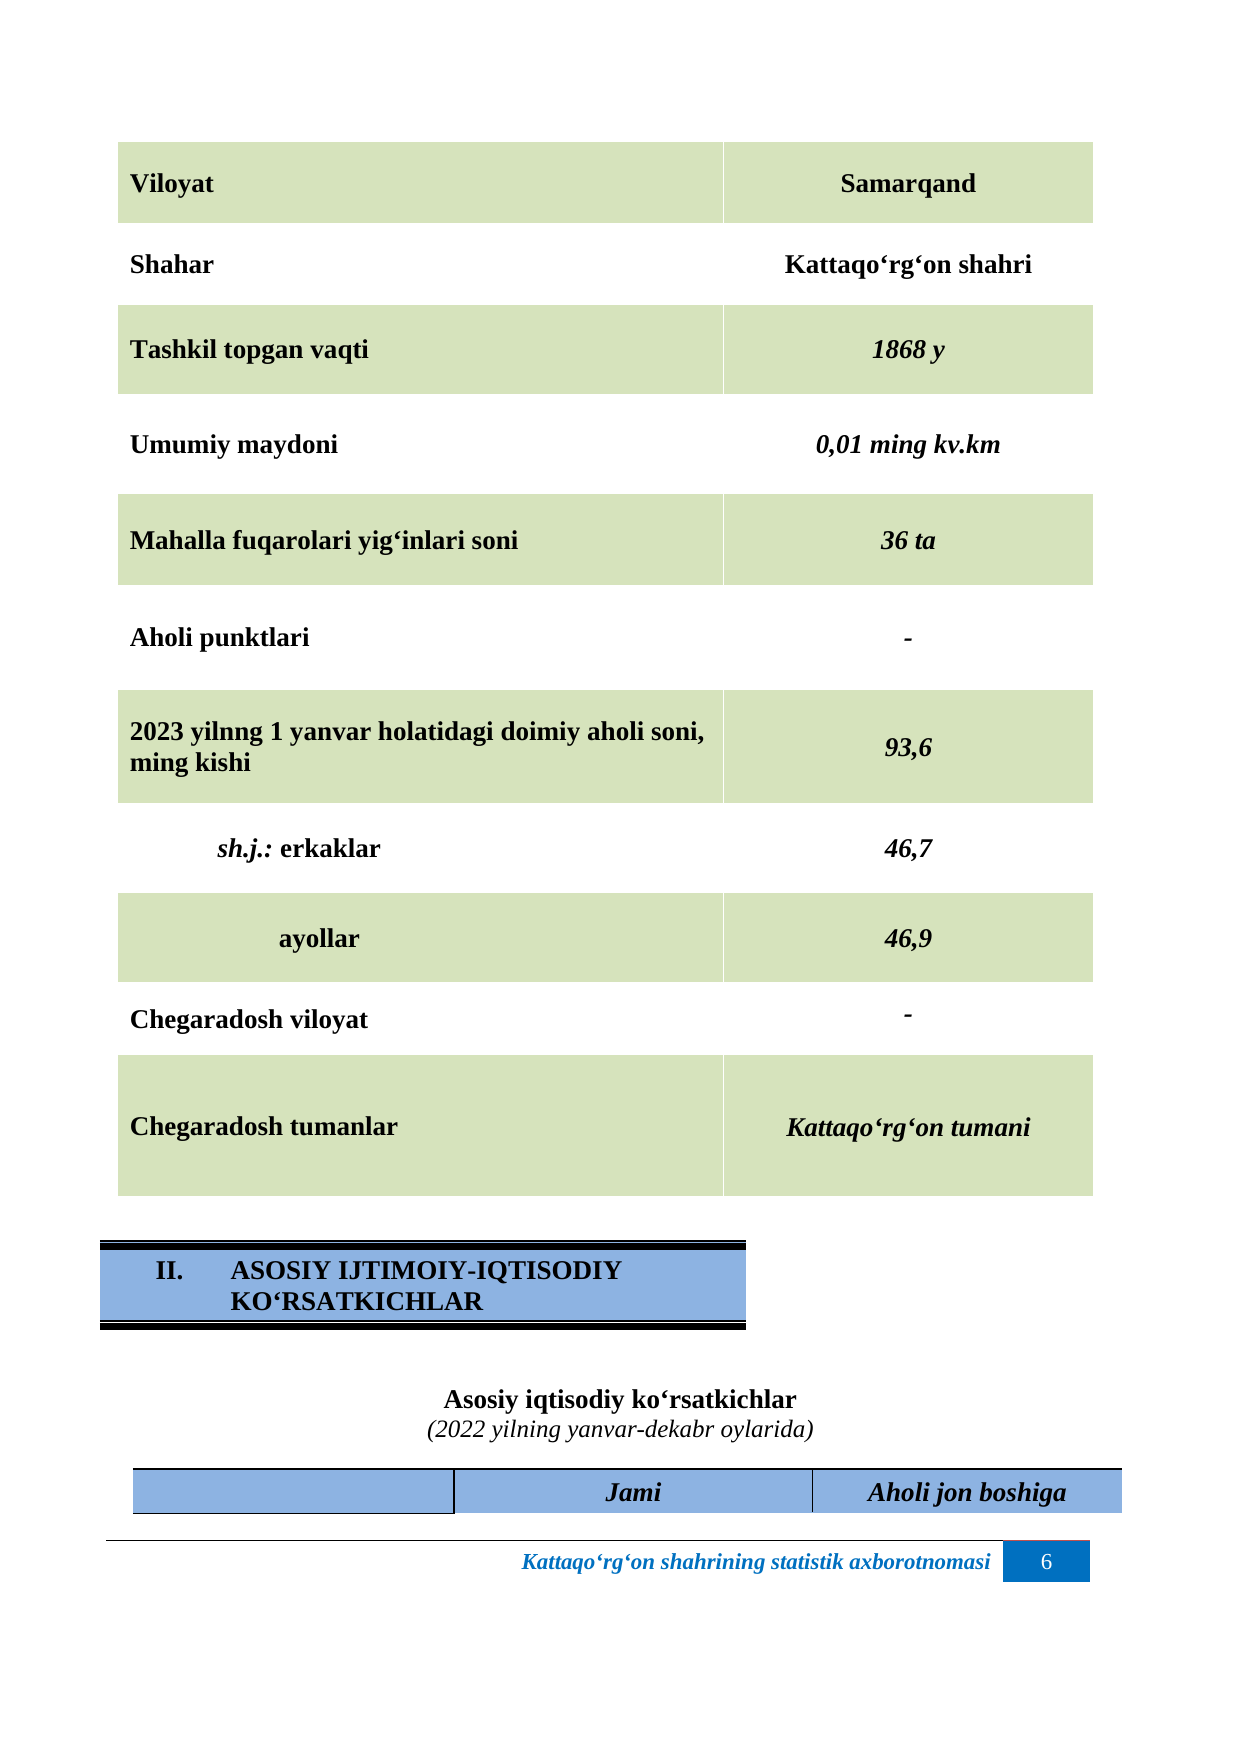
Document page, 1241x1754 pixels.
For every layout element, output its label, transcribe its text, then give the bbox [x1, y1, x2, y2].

table_header Aholi jon boshiga [812, 1470, 1122, 1513]
text Asosiy iqtisodiy ko‘rsatkichlar [118, 1383, 1122, 1414]
table_cell 0,01 ming kv.km [724, 394, 1093, 494]
table_cell 46,7 [724, 803, 1093, 893]
table_cell Aholi punktlari [118, 585, 723, 690]
table_cell - [724, 983, 1093, 1055]
table_cell 46,9 [724, 893, 1093, 982]
table_cell Umumiy maydoni [118, 394, 723, 494]
table_cell Mahalla fuqarolari yig‘inlari soni [118, 494, 723, 585]
table_cell Chegaradosh viloyat [118, 983, 723, 1055]
table_cell 2023 yilnng 1 yanvar holatidagi doimiy aholi soni, ming kishi [118, 690, 723, 803]
table_cell 93,6 [724, 690, 1093, 803]
table_header Jami [455, 1470, 812, 1513]
table_header [133, 1470, 453, 1513]
table_header Viloyat [118, 142, 723, 223]
table_cell Tashkil topgan vaqti [118, 305, 723, 394]
text (2022 yilning yanvar-dekabr oylarida) [118, 1414, 1122, 1443]
table_cell - [724, 585, 1093, 690]
table_header Samarqand [724, 142, 1093, 223]
table_cell Kattaqo‘rg‘on tumani [724, 1055, 1093, 1196]
table_cell Shahar [118, 223, 723, 304]
table_cell Chegaradosh tumanlar [118, 1055, 723, 1196]
table_cell Kattaqo‘rg‘on shahri [724, 223, 1093, 304]
table_header ASOSIY IJTIMOIY-IQTISODIY KO‘RSATKICHLAR [100, 1250, 746, 1320]
table_cell 36 ta [724, 494, 1093, 585]
table_cell ayollar [118, 893, 723, 982]
table_cell sh.j.: erkaklar [118, 803, 723, 893]
table_cell 1868 y [724, 305, 1093, 394]
